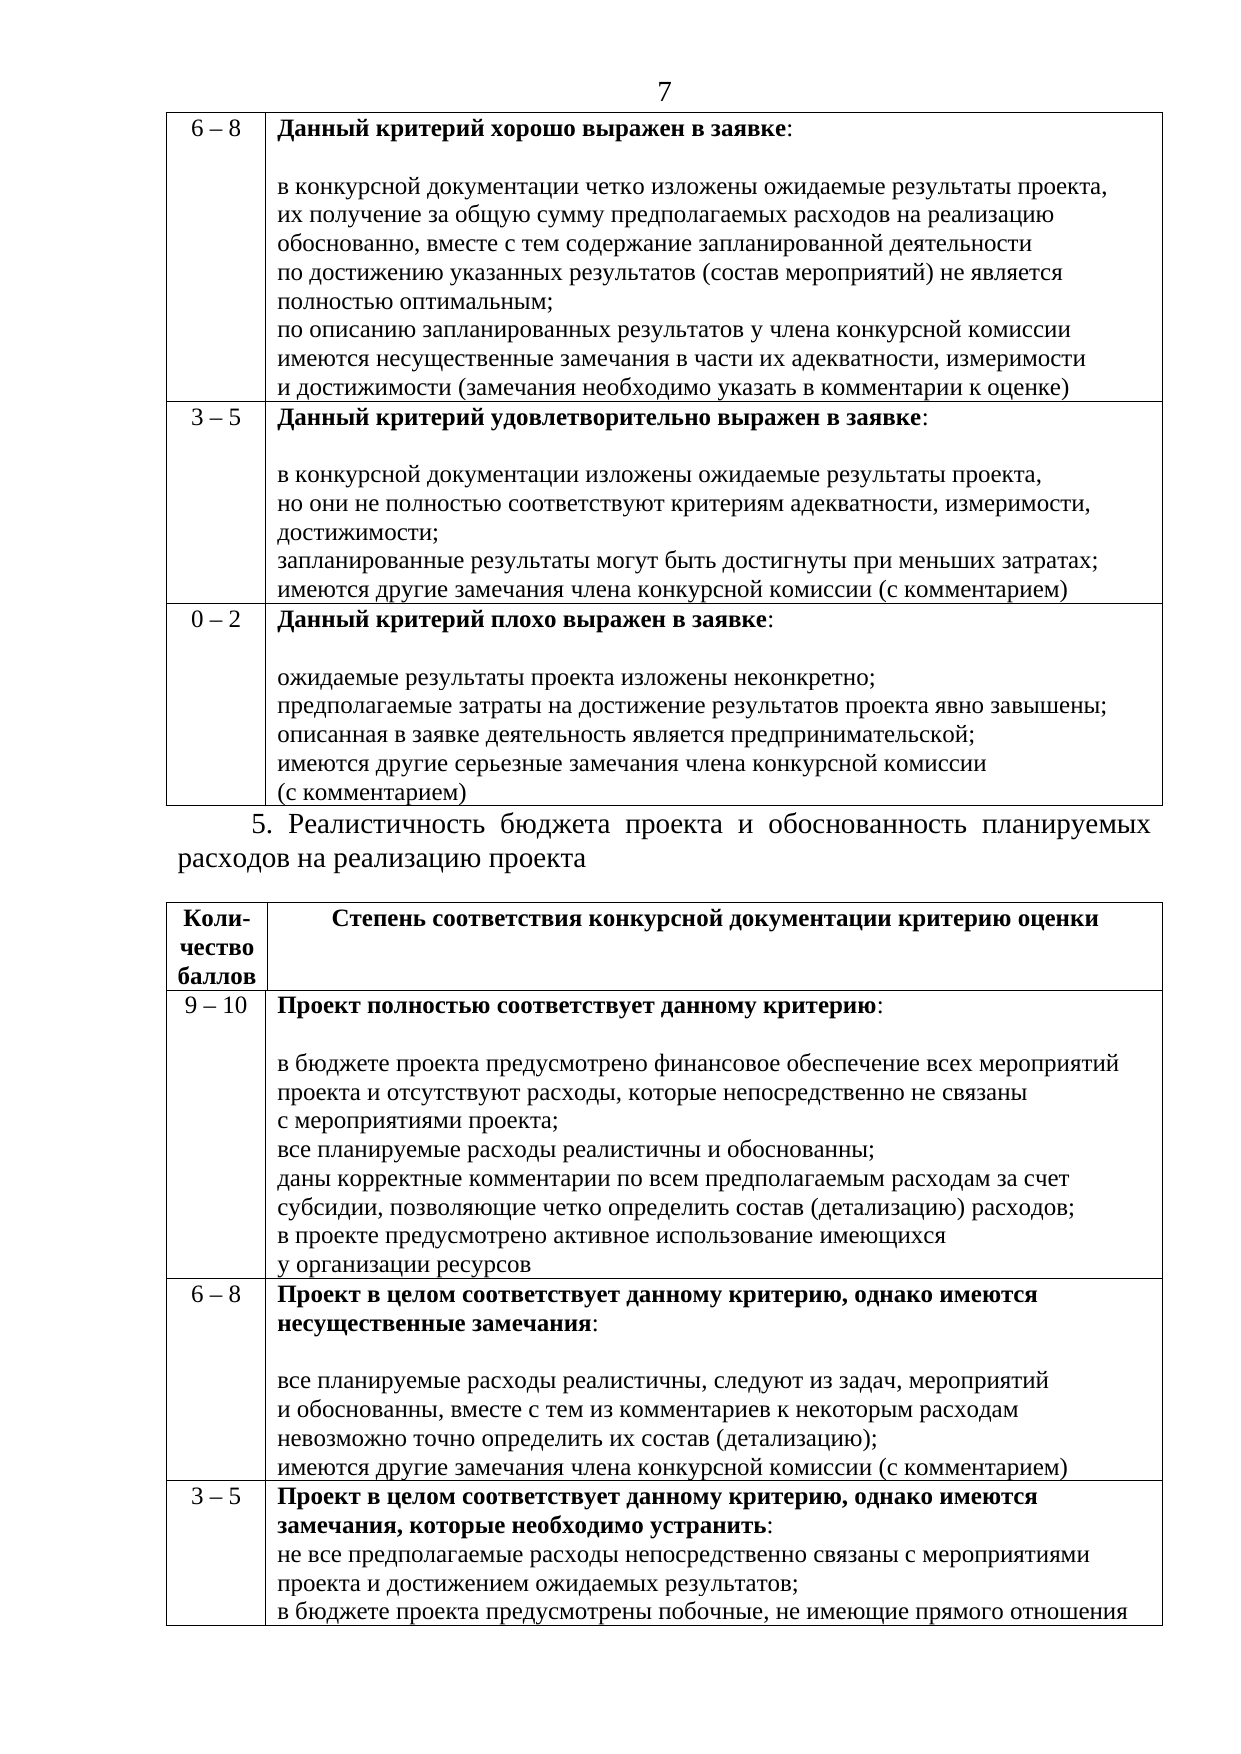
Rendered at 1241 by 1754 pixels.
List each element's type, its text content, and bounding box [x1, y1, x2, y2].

text 5. Реалистичность бюджета проекта и обоснованность планируемых расходов на реализацию проекта [177, 806, 1152, 873]
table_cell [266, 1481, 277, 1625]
table_cell Данный критерий удовлетворительно выражен в заявке: в конкурсной документации изложены ожидаемые результаты проекта, но они не полностью соответствуют критериям адекватности, измеримости, достижимости; запланированные результаты могут быть достигнуты при меньших затратах; имеются другие замечания члена конкурсной комиссии (с комментарием) [266, 402, 1162, 603]
table_cell Проект полностью соответствует данному критерию: в бюджете проекта предусмотрено финансовое обеспечение всех мероприятий проекта и отсутствуют расходы, которые непосредственно не связаны с мероприятиями проекта; все планируемые расходы реалистичны и обоснованны; даны корректные комментарии по всем предполагаемым расходам за счет субсидии, позволяющие четко определить состав (детализацию) расходов; в проекте предусмотрено активное использование имеющихся у организации ресурсов [266, 991, 1162, 1278]
table_header Степень соответствия конкурсной документации критерию оценки [268, 903, 1162, 989]
table_header Коли-чество баллов [167, 903, 267, 989]
table_cell Данный критерий хорошо выражен в заявке: в конкурсной документации четко изложены ожидаемые результаты проекта, их получение за общую сумму предполагаемых расходов на реализацию обоснованно, вместе с тем содержание запланированной деятельности по достижению указанных результатов (состав мероприятий) не является полностью оптимальным; по описанию запланированных результатов у члена конкурсной комиссии имеются несущественные замечания в части их адекватности, измеримости и достижимости (замечания необходимо указать в комментарии к оценке) [266, 113, 1162, 401]
table_cell 3 – 5 [167, 402, 265, 603]
table_cell 6 – 8 [167, 1279, 265, 1480]
table_cell 6 – 8 [167, 113, 265, 401]
table_cell 3 – 5 [167, 1481, 265, 1625]
table_cell Данный критерий плохо выражен в заявке: ожидаемые результаты проекта изложены неконкретно; предполагаемые затраты на достижение результатов проекта явно завышены; описанная в заявке деятельность является предпринимательской; имеются другие серьезные замечания члена конкурсной комиссии (с комментарием) [266, 604, 1162, 805]
table_cell Проект в целом соответствует данному критерию, однако имеются несущественные замечания: все планируемые расходы реалистичны, следуют из задач, мероприятий и обоснованны, вместе с тем из комментариев к некоторым расходам невозможно точно определить их состав (детализацию); имеются другие замечания члена конкурсной комиссии (с комментарием) [266, 1279, 1162, 1480]
table_cell 9 – 10 [167, 991, 265, 1278]
table_cell 0 – 2 [167, 604, 265, 805]
